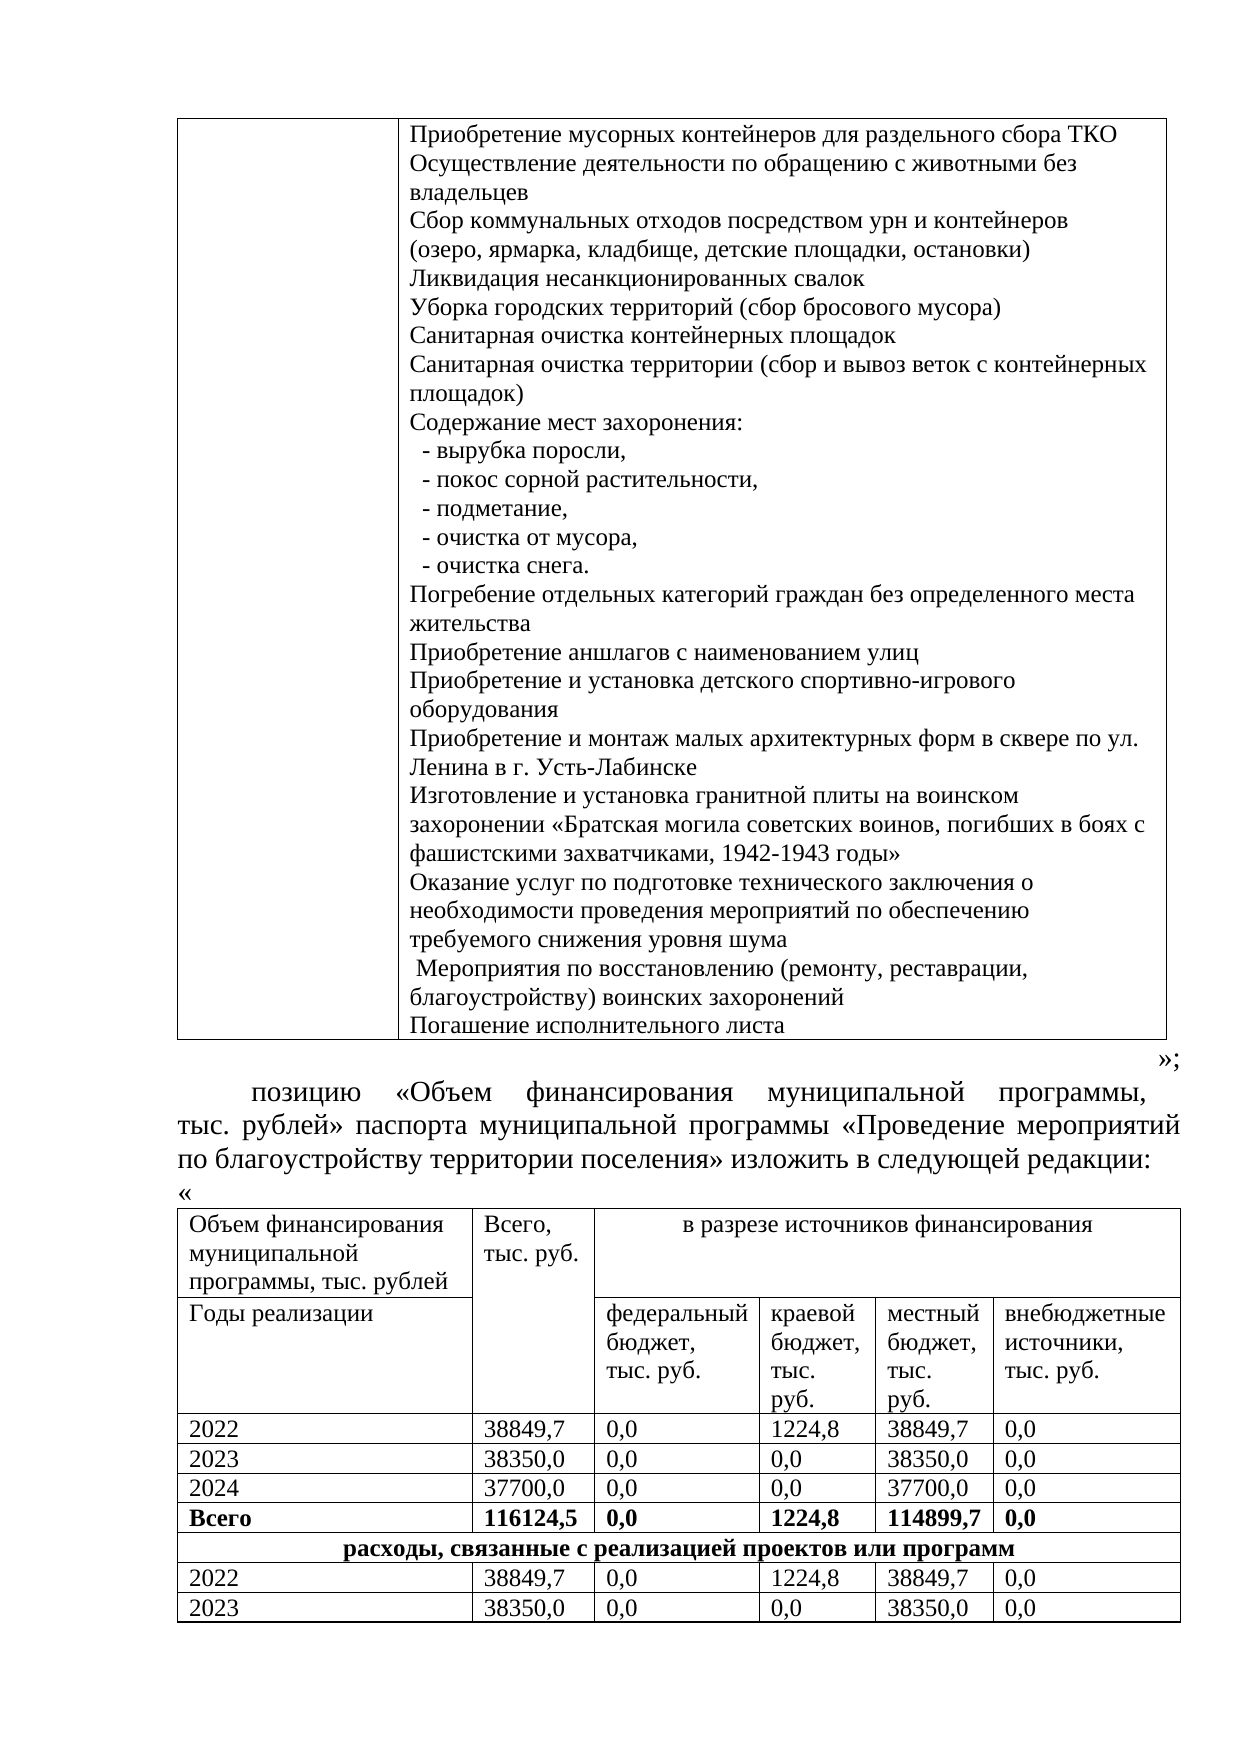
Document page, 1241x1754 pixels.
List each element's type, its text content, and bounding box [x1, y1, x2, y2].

table_cell 38350,0 [473, 1444, 594, 1472]
table_cell 0,0 [994, 1414, 1180, 1443]
text позицию «Объем финансирования муниципальной программы, тыс. рублей» паспорта муниципальной программы «Проведение мероприятий по благоустройству территории поселения» изложить в следующей редакции: [177, 1074, 1181, 1174]
table_cell 0,0 [994, 1563, 1180, 1592]
table_cell 38849,7 [876, 1414, 993, 1443]
table_cell 1224,8 [760, 1414, 875, 1443]
table_cell 38849,7 [473, 1414, 594, 1443]
table_cell 0,0 [595, 1503, 759, 1532]
table_header в разрезе источников финансирования [595, 1209, 1180, 1297]
table_cell 38849,7 [473, 1563, 594, 1592]
table_header Всего, тыс. руб. [473, 1209, 594, 1413]
table_cell местный бюджет, тыс. руб. [876, 1298, 993, 1413]
table_cell федеральный бюджет, тыс. руб. [595, 1298, 759, 1413]
table_cell 1224,8 [760, 1503, 875, 1532]
table_cell 2022 [178, 1414, 472, 1443]
table_cell 0,0 [595, 1444, 759, 1472]
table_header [178, 119, 398, 1039]
table_cell 1224,8 [760, 1563, 875, 1592]
table_cell внебюджетные источники, тыс. руб. [994, 1298, 1180, 1413]
text »; [177, 1040, 1181, 1074]
table_cell 38350,0 [876, 1593, 993, 1621]
table_cell 116124,5 [473, 1503, 594, 1532]
table_cell 38350,0 [876, 1444, 993, 1472]
table_cell 2022 [178, 1563, 472, 1592]
table_cell 38350,0 [473, 1593, 594, 1621]
table_cell 0,0 [595, 1414, 759, 1443]
table_cell 0,0 [595, 1593, 759, 1621]
table_cell 2023 [178, 1444, 472, 1472]
table_cell Годы реализации [178, 1298, 472, 1413]
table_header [399, 119, 1166, 1039]
table_cell 0,0 [994, 1593, 1180, 1621]
table_header Объем финансирования муниципальной программы, тыс. рублей [178, 1209, 472, 1297]
table_cell 114899,7 [876, 1503, 993, 1532]
table_cell 0,0 [595, 1474, 759, 1502]
text « [177, 1174, 1181, 1208]
table_cell краевой бюджет, тыс. руб. [760, 1298, 875, 1413]
table_cell 37700,0 [473, 1474, 594, 1502]
table_cell расходы, связанные с реализацией проектов или программ [178, 1533, 1180, 1562]
table_cell Всего [178, 1503, 472, 1532]
table_cell 38849,7 [876, 1563, 993, 1592]
table_cell 0,0 [595, 1563, 759, 1592]
table_cell 0,0 [760, 1593, 875, 1621]
table_cell 0,0 [994, 1444, 1180, 1472]
table_cell 2023 [178, 1593, 472, 1621]
table_cell 0,0 [760, 1444, 875, 1472]
table_cell 0,0 [994, 1474, 1180, 1502]
table_cell 0,0 [994, 1503, 1180, 1532]
table_cell 37700,0 [876, 1474, 993, 1502]
table_cell 2024 [178, 1474, 472, 1502]
table_cell 0,0 [760, 1474, 875, 1502]
